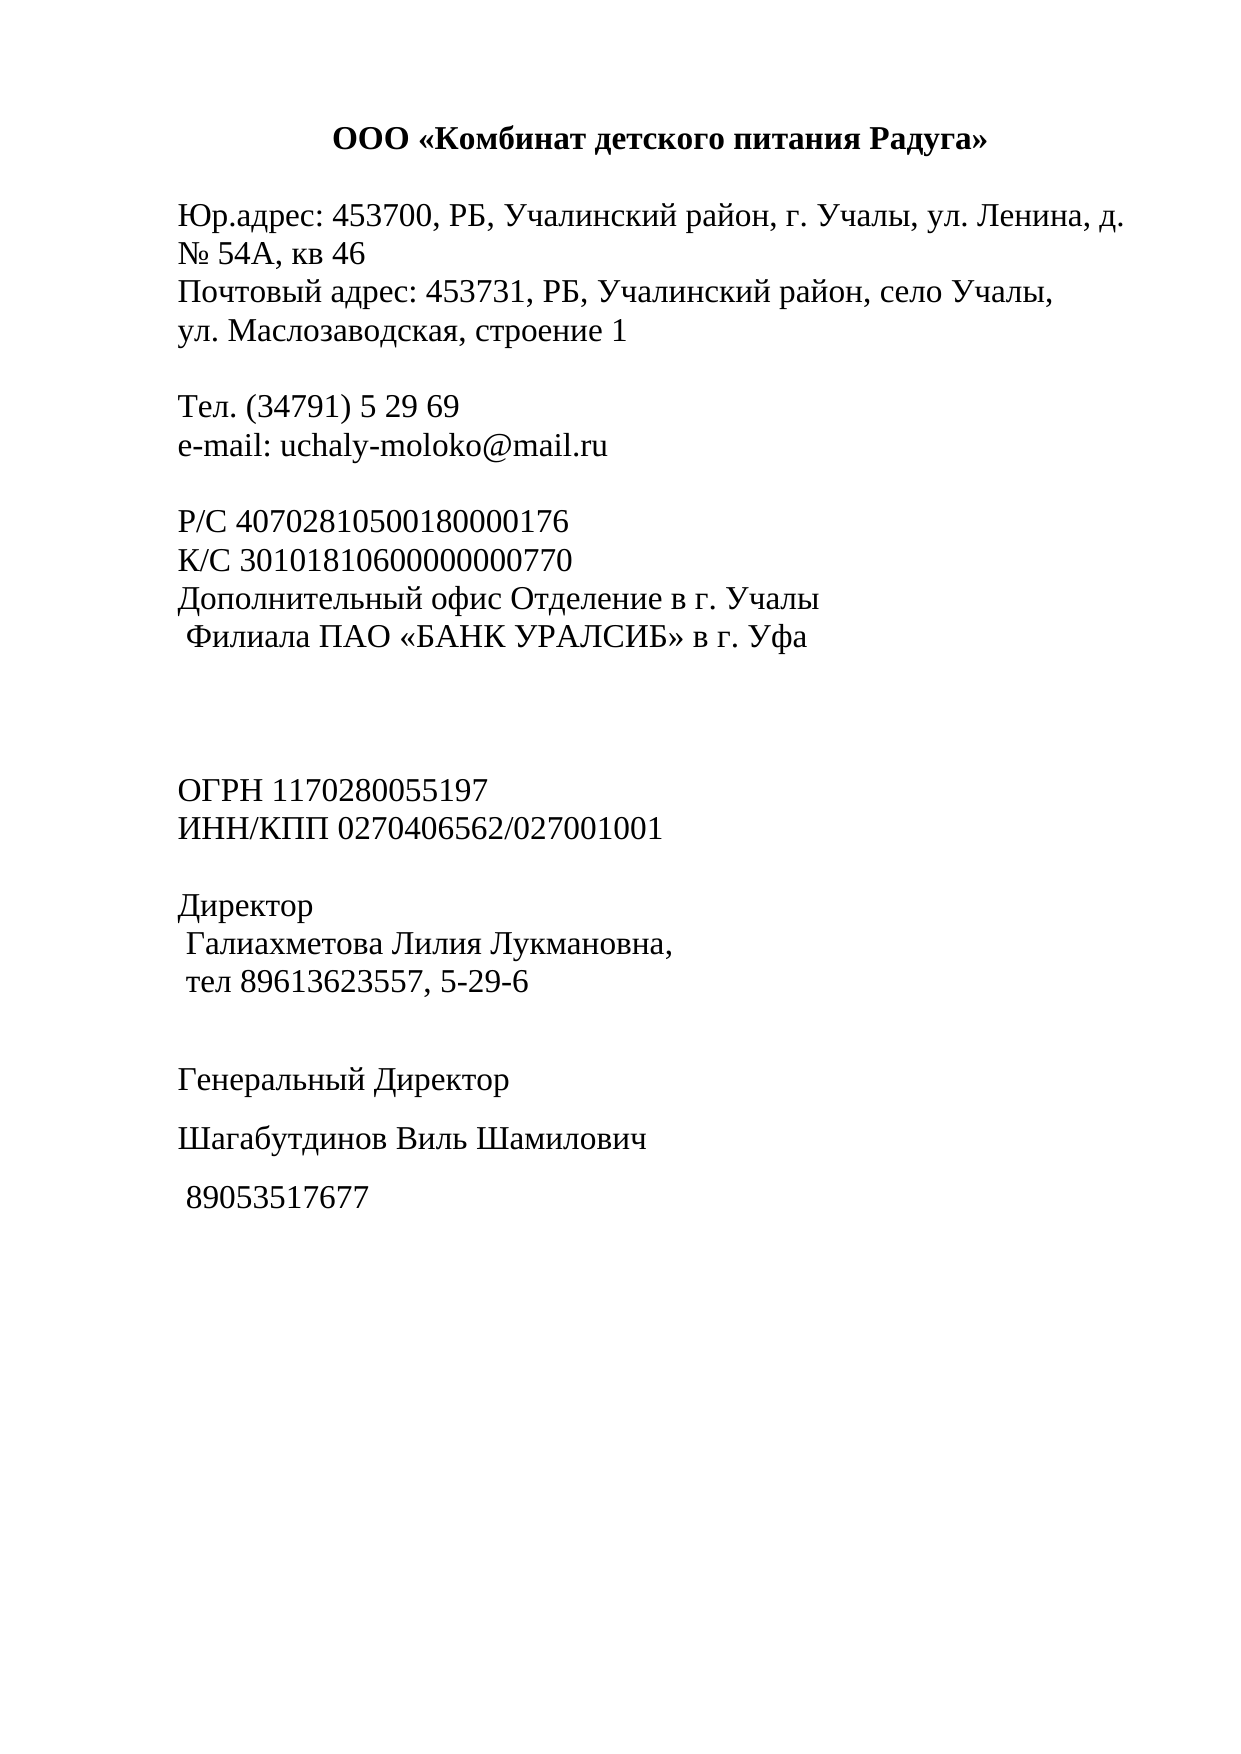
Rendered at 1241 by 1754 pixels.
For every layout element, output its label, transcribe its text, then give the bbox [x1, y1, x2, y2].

text Юр.адрес: 453700, РБ, Учалинский район, г. Учалы, ул. Ленина, д. № 54А, кв 46 [177, 195, 1152, 271]
text Галиахметова Лилия Лукмановна, [177, 923, 1152, 961]
text Филиала ПАО «БАНК УРАЛСИБ» в г. Уфа [177, 616, 1152, 655]
text 89053517677 [177, 1177, 1152, 1216]
text e-mail: uchaly-moloko@mail.ru [177, 425, 1152, 463]
text ОГРН 1170280055197 [177, 770, 1152, 808]
text ИНН/КПП 0270406562/027001001 [177, 808, 1152, 846]
text Дополнительный офис Отделение в г. Учалы [177, 578, 1152, 616]
text К/С 30101810600000000770 [177, 540, 1152, 578]
text Генеральный Директор [177, 1059, 1152, 1097]
text Р/С 40702810500180000176 [177, 501, 1152, 540]
text Тел. (34791) 5 29 69 [177, 386, 1152, 425]
text тел 89613623557, 5-29-6 [177, 961, 1152, 1000]
text Директор [177, 885, 1152, 923]
text Почтовый адрес: 453731, РБ, Учалинский район, село Учалы, ул. Маслозаводская, строение 1 [177, 271, 1152, 348]
text Шагабутдинов Виль Шамилович [177, 1118, 1152, 1157]
text ООО «Комбинат детского питания Радуга» [177, 118, 1152, 156]
